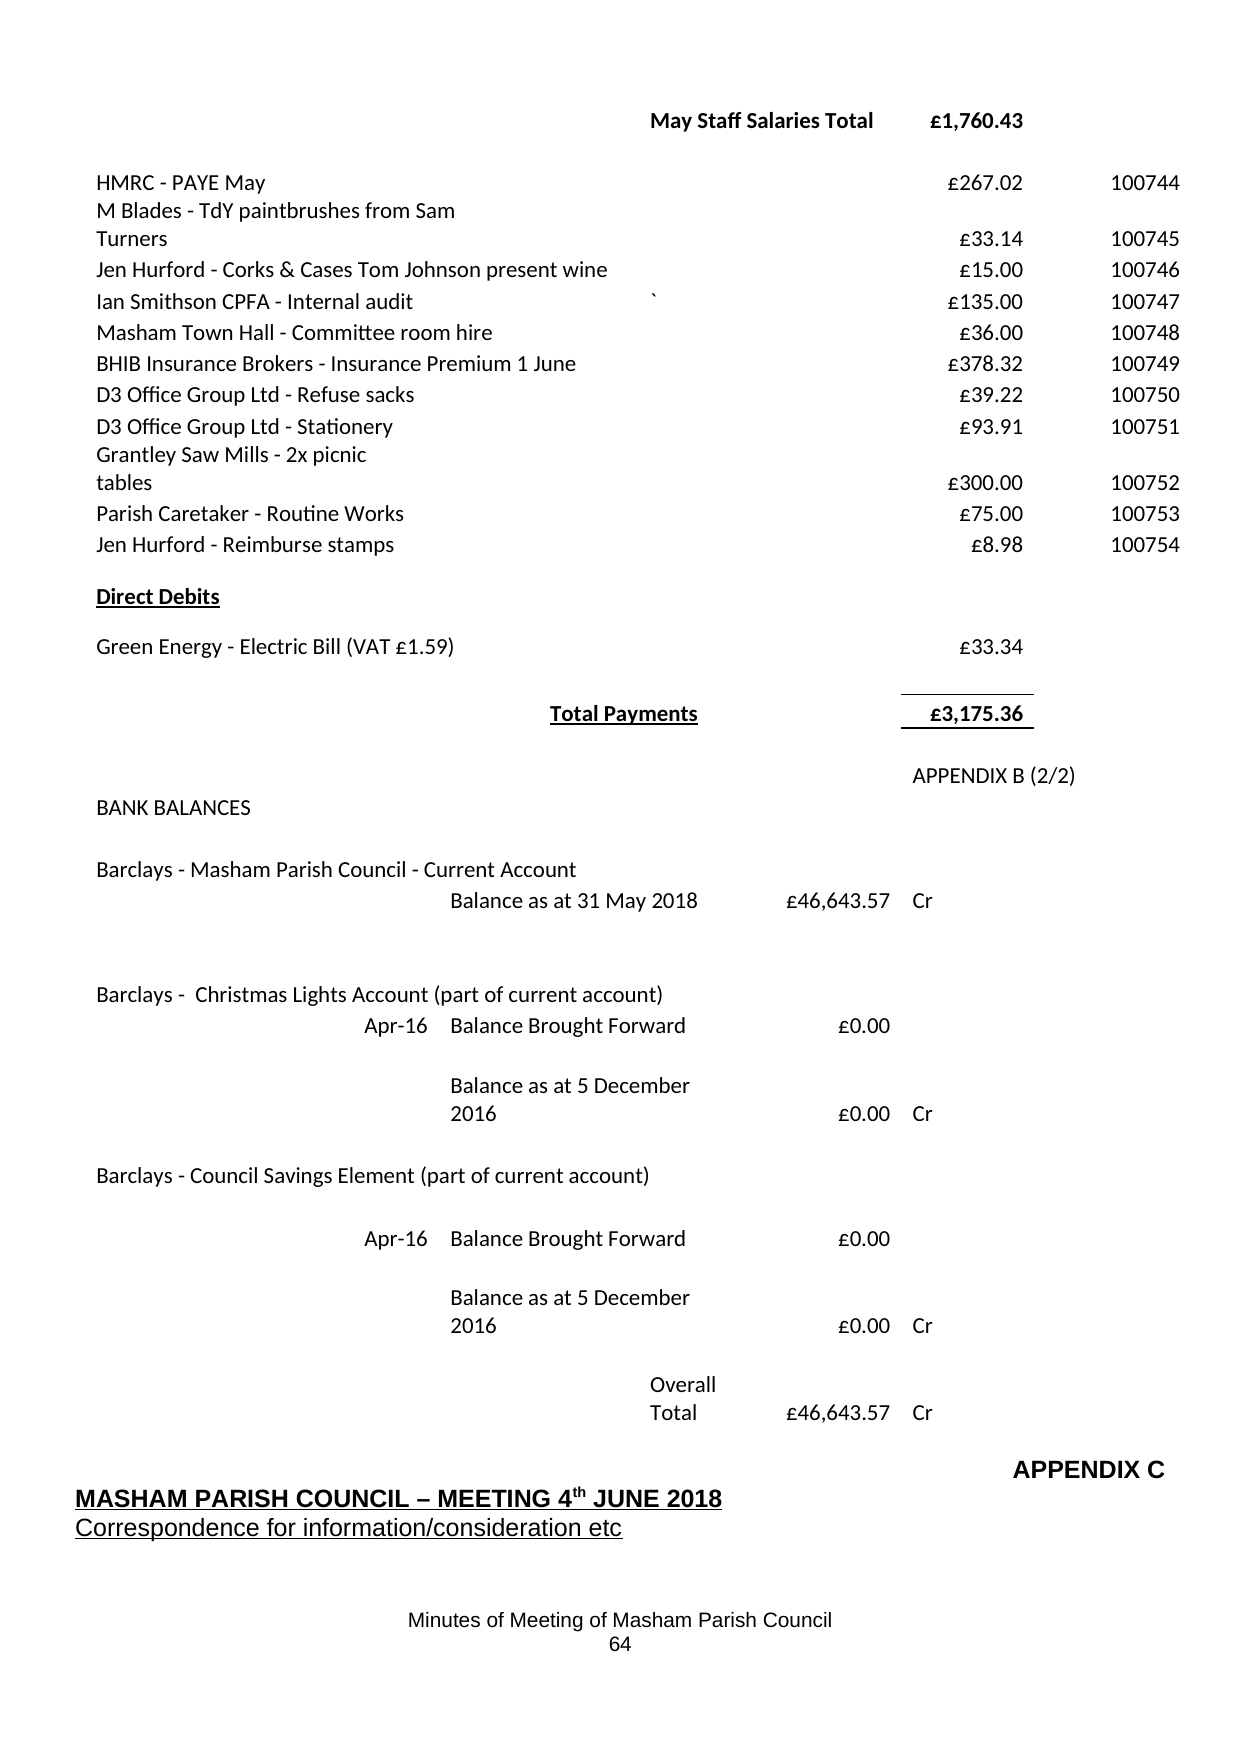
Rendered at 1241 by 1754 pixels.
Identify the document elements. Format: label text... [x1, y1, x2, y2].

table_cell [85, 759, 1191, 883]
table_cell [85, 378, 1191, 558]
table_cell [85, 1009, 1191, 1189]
text Correspondence for information/consideration etc [75, 1513, 1165, 1542]
text APPENDIX C [75, 1455, 1165, 1484]
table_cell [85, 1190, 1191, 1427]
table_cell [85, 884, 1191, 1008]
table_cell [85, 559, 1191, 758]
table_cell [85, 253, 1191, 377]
text MASHAM PARISH COUNCIL – MEETING 4th JUNE 2018 [75, 1484, 1165, 1513]
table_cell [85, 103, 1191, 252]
